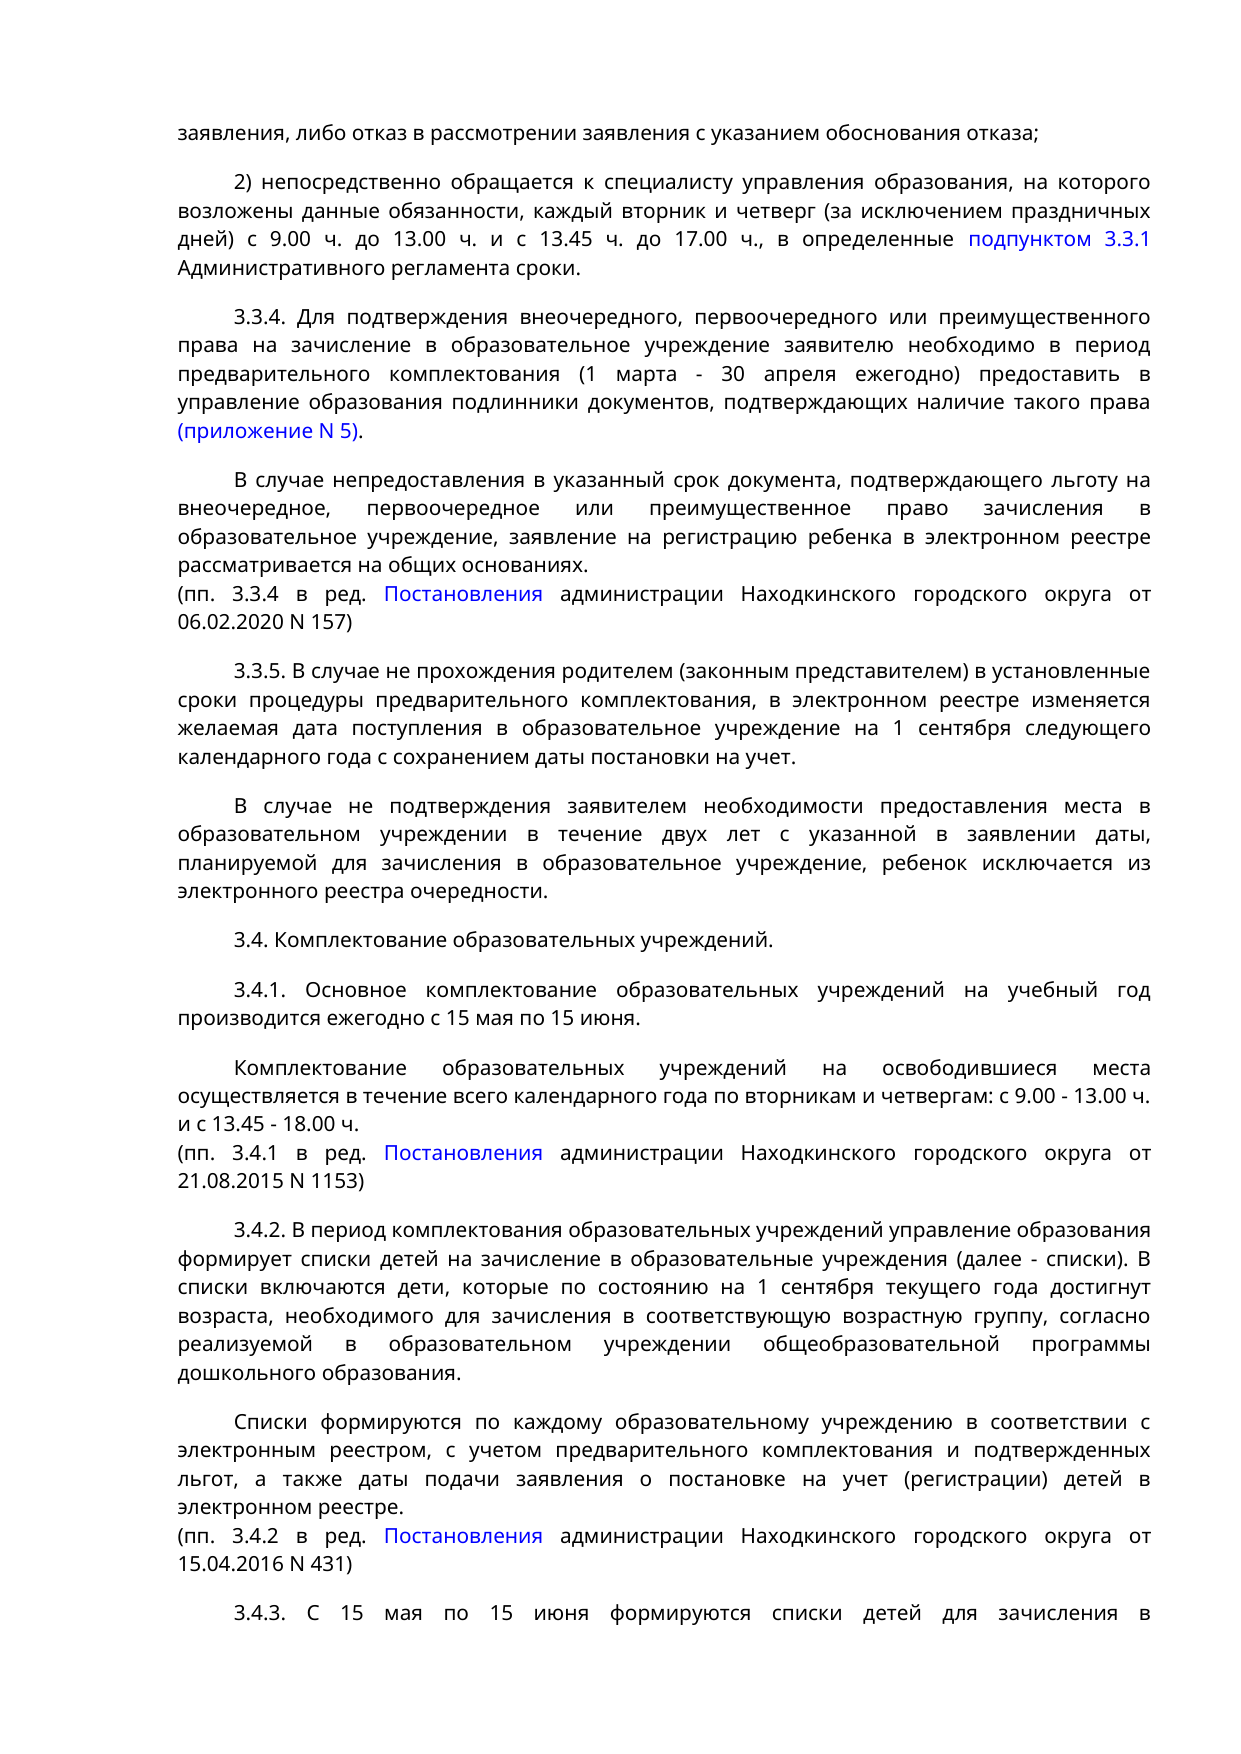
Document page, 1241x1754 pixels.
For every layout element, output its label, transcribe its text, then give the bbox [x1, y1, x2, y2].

text Комплектование образовательных учреждений на освободившиеся места осуществляется в течение всего календарного года по вторникам и четвергам: с 9.00 - 13.00 ч. и с 13.45 - 18.00 ч. [177, 1053, 1152, 1138]
text Списки формируются по каждому образовательному учреждению в соответствии с электронным реестром, с учетом предварительного комплектования и подтвержденных льгот, а также даты подачи заявления о постановке на учет (регистрации) детей в электронном реестре. [177, 1407, 1152, 1521]
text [177, 1598, 1152, 1627]
text (пп. 3.3.4 в ред. Постановления администрации Находкинского городского округа от 06.02.2020 N 157) [177, 579, 1152, 636]
text 2) непосредственно обращается к специалисту управления образования, на которого возложены данные обязанности, каждый вторник и четверг (за исключением праздничных дней) с 9.00 ч. до 13.00 ч. и с 13.45 ч. до 17.00 ч., в определенные подпунктом 3.3.1 Административного регламента сроки. [177, 167, 1152, 281]
text В случае непредоставления в указанный срок документа, подтверждающего льготу на внеочередное, первоочередное или преимущественное право зачисления в образовательное учреждение, заявление на регистрацию ребенка в электронном реестре рассматривается на общих основаниях. [177, 465, 1152, 579]
text 3.4.2. В период комплектования образовательных учреждений управление образования формирует списки детей на зачисление в образовательные учреждения (далее - списки). В списки включаются дети, которые по состоянию на 1 сентября текущего года достигнут возраста, необходимого для зачисления в соответствующую возрастную группу, согласно реализуемой в образовательном учреждении общеобразовательной программы дошкольного образования. [177, 1216, 1152, 1386]
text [177, 118, 1152, 147]
text 3.3.5. В случае не прохождения родителем (законным представителем) в установленные сроки процедуры предварительного комплектования, в электронном реестре изменяется желаемая дата поступления в образовательное учреждение на 1 сентября следующего календарного года с сохранением даты постановки на учет. [177, 656, 1152, 770]
text (пп. 3.4.1 в ред. Постановления администрации Находкинского городского округа от 21.08.2015 N 1153) [177, 1138, 1152, 1195]
text В случае не подтверждения заявителем необходимости предоставления места в образовательном учреждении в течение двух лет с указанной в заявлении даты, планируемой для зачисления в образовательное учреждение, ребенок исключается из электронного реестра очередности. [177, 791, 1152, 905]
text 3.4.1. Основное комплектование образовательных учреждений на учебный год производится ежегодно с 15 мая по 15 июня. [177, 975, 1152, 1032]
text 3.4. Комплектование образовательных учреждений. [177, 926, 1152, 954]
text (пп. 3.4.2 в ред. Постановления администрации Находкинского городского округа от 15.04.2016 N 431) [177, 1521, 1152, 1578]
text 3.3.4. Для подтверждения внеочередного, первоочередного или преимущественного права на зачисление в образовательное учреждение заявителю необходимо в период предварительного комплектования (1 марта - 30 апреля ежегодно) предоставить в управление образования подлинники документов, подтверждающих наличие такого права (приложение N 5). [177, 302, 1152, 444]
